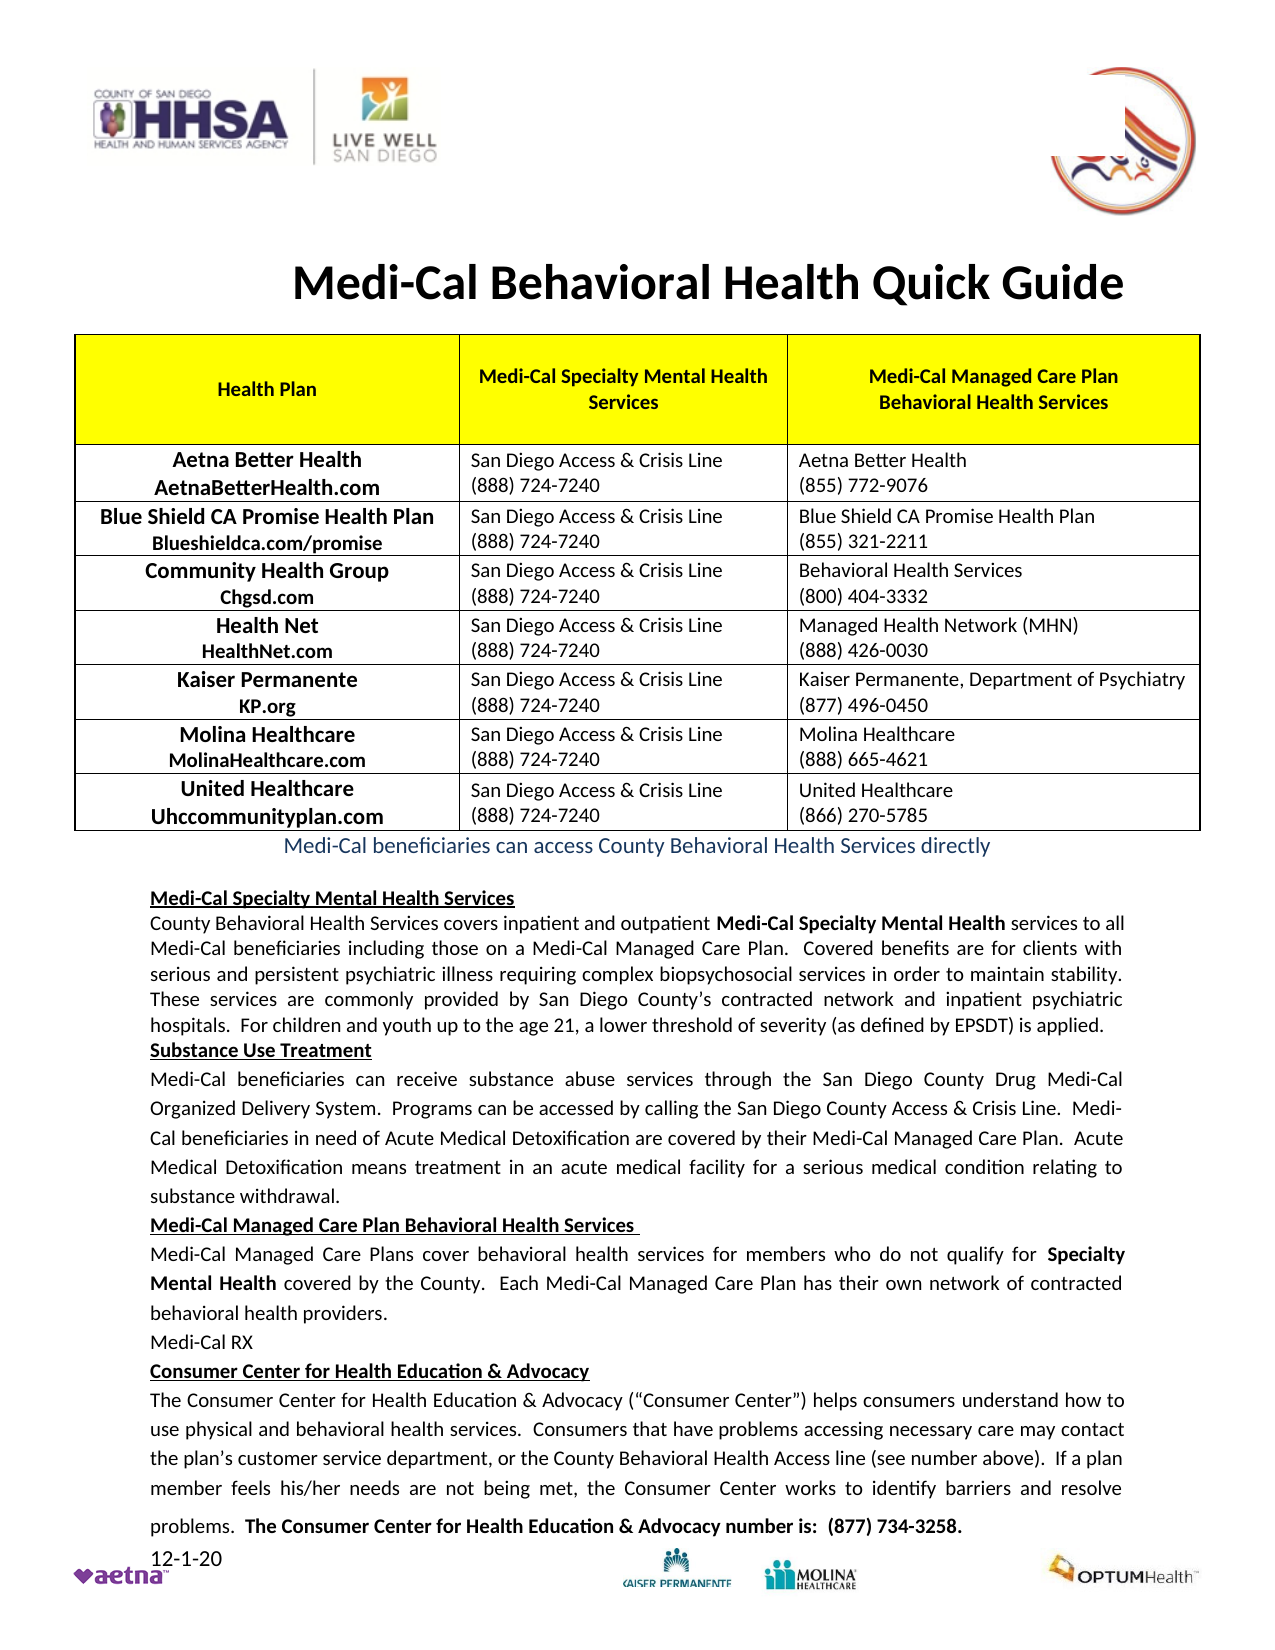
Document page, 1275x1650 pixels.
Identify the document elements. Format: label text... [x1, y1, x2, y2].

table_cell San Diego Access & Crisis Line (888) 724-7240 [460, 556, 787, 610]
text Medi-Cal RX [150, 1329, 1125, 1354]
table_cell Managed Health Network (MHN) (888) 426-0030 [788, 611, 1199, 664]
table_cell San Diego Access & Crisis Line (888) 724-7240 [460, 611, 787, 664]
text Medi-Cal beneficiaries can receive substance abuse services through the San Diego County Drug Medi-Cal Organized Delivery System. Programs can be accessed by calling the San Diego County Access & Crisis Line. Medi-Cal beneficiaries in need of Acute Medical Detoxification are covered by their Medi-Cal Managed Care Plan. Acute Medical Detoxification means treatment in an acute medical facility for a serious medical condition relating to substance withdrawal. [150, 1066, 1125, 1208]
text Substance Use Treatment [150, 1037, 1125, 1063]
text Medi-Cal Behavioral Health Quick Guide [150, 251, 1125, 312]
table_cell San Diego Access & Crisis Line (888) 724-7240 [460, 720, 787, 773]
picture [71, 1557, 169, 1589]
text The Consumer Center for Health Education & Advocacy (“Consumer Center”) helps consumers understand how to use physical and behavioral health services. Consumers that have problems accessing necessary care may contact the plan’s customer service department, or the County Behavioral Health Access line (see number above). If a plan member feels his/her needs are not being met, the Consumer Center works to identify barriers and resolve problems. The Consumer Center for Health Education & Advocacy number is: (877) 734-3258. [150, 1387, 1125, 1541]
table_cell Aetna Better Health (855) 772-9076 [788, 445, 1199, 501]
table_cell Behavioral Health Services (800) 404-3332 [788, 556, 1199, 610]
table_cell San Diego Access & Crisis Line (888) 724-7240 [460, 502, 787, 555]
table_cell Kaiser Permanente KP.org [76, 665, 459, 719]
text County Behavioral Health Services covers inpatient and outpatient Medi-Cal Specialty Mental Health services to all Medi-Cal beneficiaries including those on a Medi-Cal Managed Care Plan. Covered benefits are for clients with serious and persistent psychiatric illness requiring complex biopsychosocial services in order to maintain stability. These services are commonly provided by San Diego County’s contracted network and inpatient psychiatric hospitals. For children and youth up to the age 21, a lower threshold of severity (as defined by EPSDT) is applied. [150, 910, 1125, 1037]
table_header Health Plan [76, 335, 459, 444]
table_header Medi-Cal Managed Care Plan Behavioral Health Services [788, 335, 1199, 444]
table_header Medi-Cal Specialty Mental Health Services [460, 335, 787, 444]
picture [1040, 1548, 1206, 1595]
table_cell United Healthcare (866) 270-5785 [788, 774, 1199, 830]
text Medi-Cal beneficiaries can access County Behavioral Health Services directly [150, 831, 1125, 859]
picture [86, 67, 441, 164]
text Medi-Cal Managed Care Plans cover behavioral health services for members who do not qualify for Specialty Mental Health covered by the County. Each Medi-Cal Managed Care Plan has their own network of contracted behavioral health providers. [150, 1241, 1125, 1325]
text Medi-Cal Managed Care Plan Behavioral Health Services [150, 1212, 1125, 1238]
table_cell Molina Healthcare MolinaHealthcare.com [76, 720, 459, 773]
table_cell Health Net HealthNet.com [76, 611, 459, 664]
table_cell Blue Shield CA Promise Health Plan Blueshieldca.com/promise [76, 502, 459, 555]
table_cell Kaiser Permanente, Department of Psychiatry (877) 496-0450 [788, 665, 1199, 719]
picture [1050, 67, 1197, 216]
text Consumer Center for Health Education & Advocacy [150, 1358, 1125, 1383]
picture [754, 1549, 864, 1596]
table_cell Aetna Better Health AetnaBetterHealth.com [76, 445, 459, 501]
text Medi-Cal Specialty Mental Health Services [150, 885, 1125, 910]
table_cell United Healthcare Uhccommunityplan.com [76, 774, 459, 830]
table_cell Blue Shield CA Promise Health Plan (855) 321-2211 [788, 502, 1199, 555]
picture [621, 1548, 732, 1586]
table_cell San Diego Access & Crisis Line (888) 724-7240 [460, 665, 787, 719]
table_cell Community Health Group Chgsd.com [76, 556, 459, 610]
table_cell San Diego Access & Crisis Line (888) 724-7240 [460, 774, 787, 830]
table_cell Molina Healthcare (888) 665-4621 [788, 720, 1199, 773]
table_cell San Diego Access & Crisis Line (888) 724-7240 [460, 445, 787, 501]
